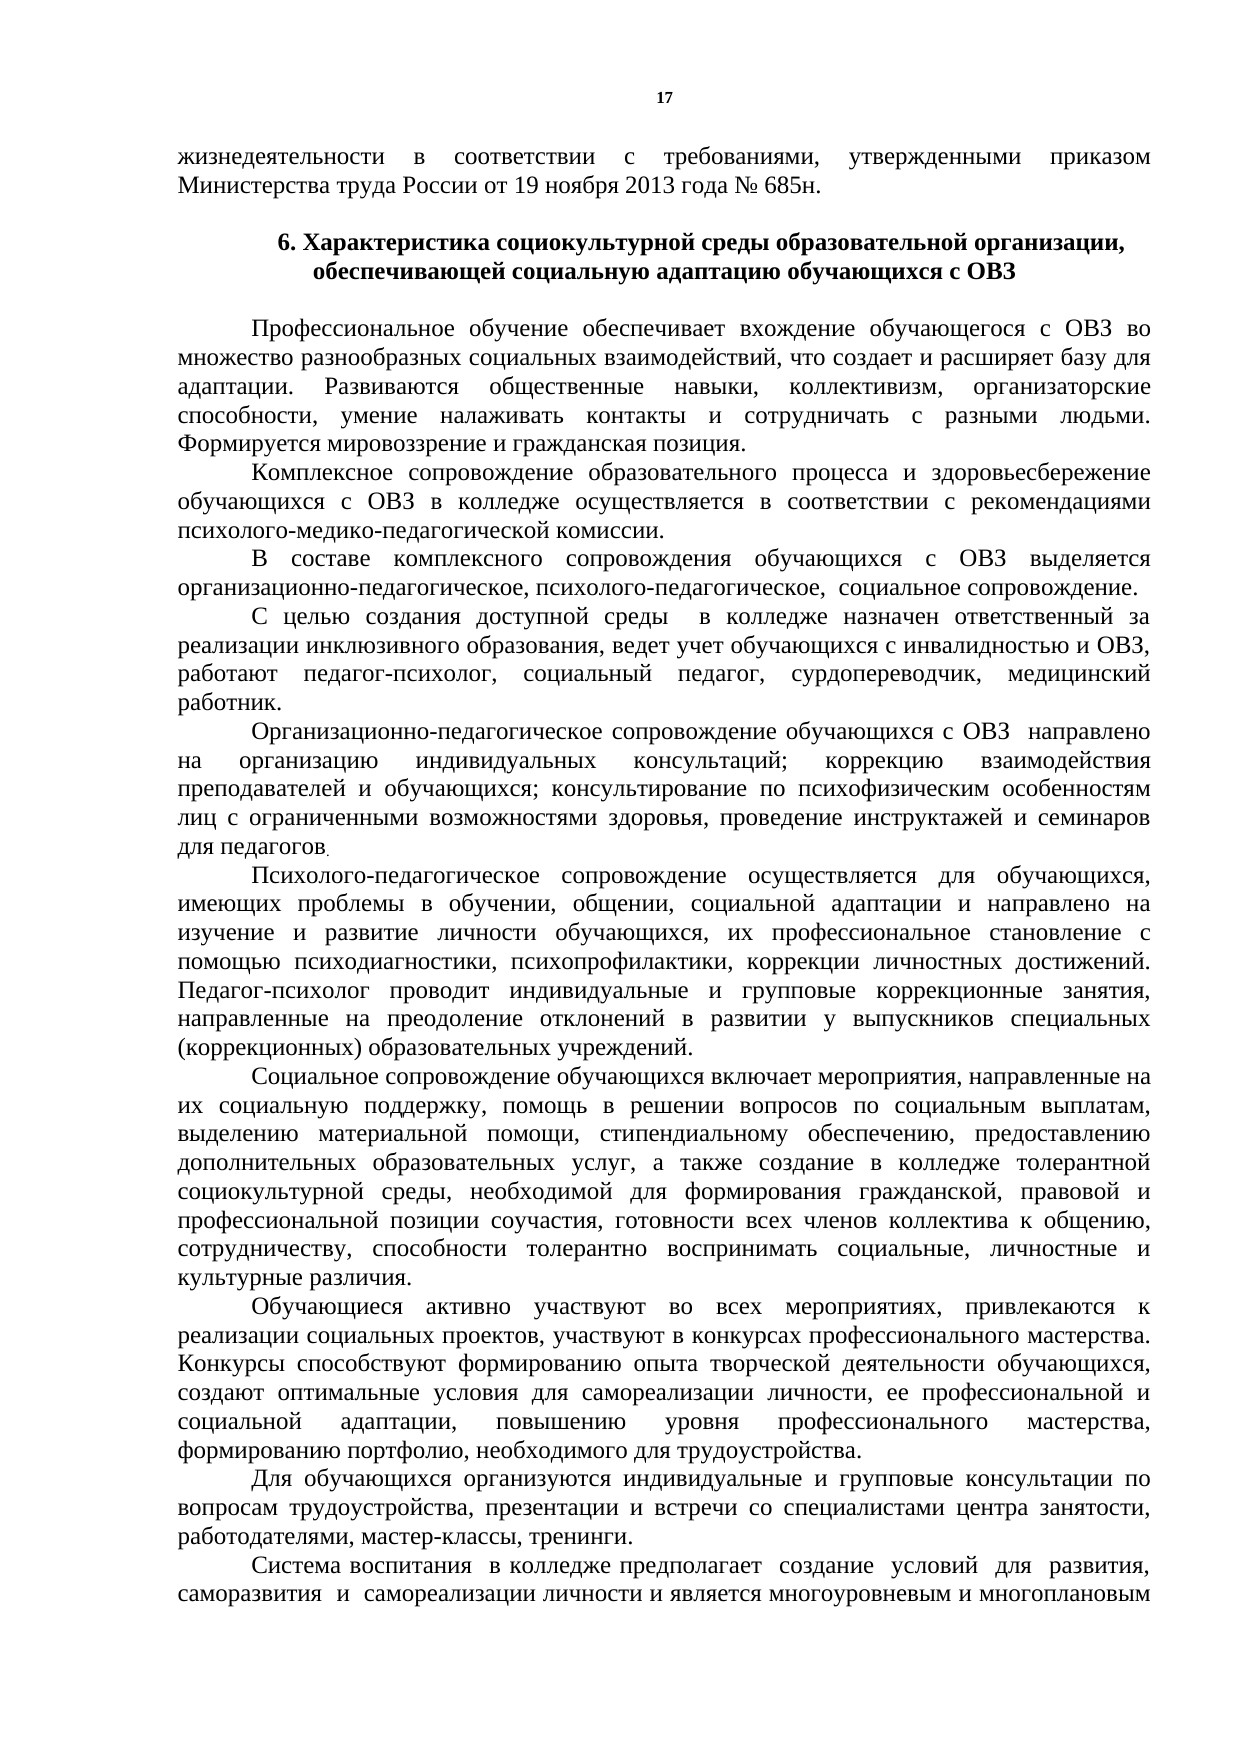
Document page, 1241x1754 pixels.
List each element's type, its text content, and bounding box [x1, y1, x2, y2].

text Организационно-педагогическое сопровождение обучающихся с ОВЗ направлено на организацию индивидуальных консультаций; коррекцию взаимодействия преподавателей и обучающихся; консультирование по психофизическим особенностям лиц с ограниченными возможностями здоровья, проведение инструктажей и семинаров для педагогов. [177, 716, 1152, 860]
text Профессиональное обучение обеспечивает вхождение обучающегося с ОВЗ во множество разнообразных социальных взаимодействий, что создает и расширяет базу для адаптации. Развиваются общественные навыки, коллективизм, организаторские способности, умение налаживать контакты и сотрудничать с разными людьми. Формируется мировоззрение и гражданская позиция. [177, 313, 1152, 457]
text Психолого-педагогическое сопровождение осуществляется для обучающихся, имеющих проблемы в обучении, общении, социальной адаптации и направлено на изучение и развитие личности обучающихся, их профессиональное становление с помощью психодиагностики, психопрофилактики, коррекции личностных достижений. Педагог-психолог проводит индивидуальные и групповые коррекционные занятия, направленные на преодоление отклонений в развитии у выпускников специальных (коррекционных) образовательных учреждений. [177, 860, 1152, 1061]
text С целью создания доступной среды в колледже назначен ответственный за реализации инклюзивного образования, ведет учет обучающихся с инвалидностью и ОВЗ, работают педагог-психолог, социальный педагог, сурдопереводчик, медицинский работник. [177, 601, 1152, 716]
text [177, 141, 1152, 198]
text Социальное сопровождение обучающихся включает мероприятия, направленные на их социальную поддержку, помощь в решении вопросов по социальным выплатам, выделению материальной помощи, стипендиальному обеспечению, предоставлению дополнительных образовательных услуг, а также создание в колледже толерантной социокультурной среды, необходимой для формирования гражданской, правовой и профессиональной позиции соучастия, готовности всех членов коллектива к общению, сотрудничеству, способности толерантно воспринимать социальные, личностные и культурные различия. [177, 1061, 1152, 1291]
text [177, 1550, 1152, 1607]
text 6. Характеристика социокультурной среды образовательной организации, обеспечивающей социальную адаптацию обучающихся с ОВЗ [177, 227, 1152, 285]
text Комплексное сопровождение образовательного процесса и здоровьесбережение обучающихся с ОВЗ в колледже осуществляется в соответствии с рекомендациями психолого-медико-педагогической комиссии. [177, 457, 1152, 543]
text Обучающиеся активно участвуют во всех мероприятиях, привлекаются к реализации социальных проектов, участвуют в конкурсах профессионального мастерства. Конкурсы способствуют формированию опыта творческой деятельности обучающихся, создают оптимальные условия для самореализации личности, ее профессиональной и социальной адаптации, повышению уровня профессионального мастерства, формированию портфолио, необходимого для трудоустройства. [177, 1291, 1152, 1463]
text Для обучающихся организуются индивидуальные и групповые консультации по вопросам трудоустройства, презентации и встречи со специалистами центра занятости, работодателями, мастер-классы, тренинги. [177, 1463, 1152, 1550]
text В составе комплексного сопровождения обучающихся с ОВЗ выделяется организационно-педагогическое, психолого-педагогическое, социальное сопровождение. [177, 543, 1152, 601]
